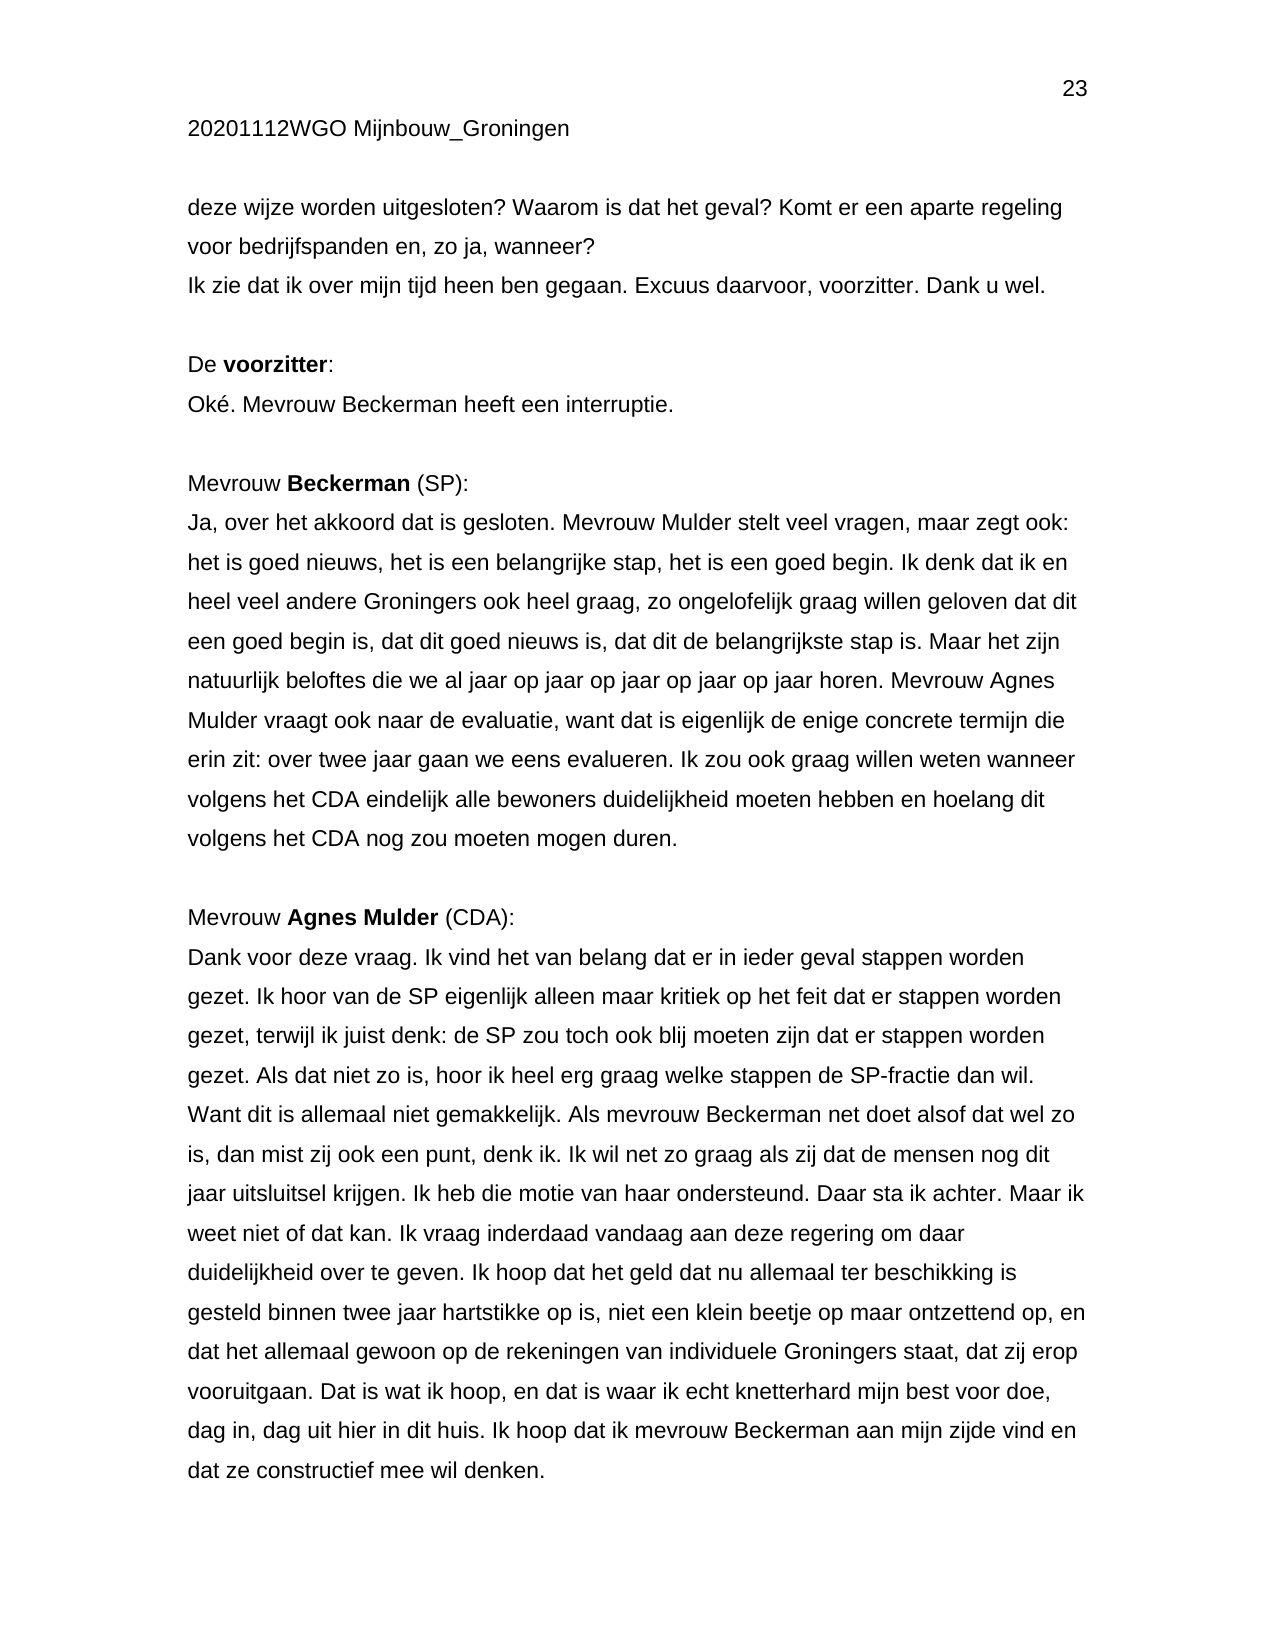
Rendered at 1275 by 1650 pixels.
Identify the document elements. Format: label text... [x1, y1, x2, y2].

text Ik zie dat ik over mijn tijd heen ben gegaan. Excuus daarvoor, voorzitter. Dank u wel. [187, 272, 1087, 299]
text Oké. Mevrouw Beckerman heeft een interruptie. [187, 391, 1087, 417]
text Dank voor deze vraag. Ik vind het van belang dat er in ieder geval stappen worden gezet. Ik hoor van de SP eigenlijk alleen maar kritiek op het feit dat er stappen worden gezet, terwijl ik juist denk: de SP zou toch ook blij moeten zijn dat er stappen worden gezet. Als dat niet zo is, hoor ik heel erg graag welke stappen de SP-fractie dan wil. Want dit is allemaal niet gemakkelijk. Als mevrouw Beckerman net doet alsof dat wel zo is, dan mist zij ook een punt, denk ik. Ik wil net zo graag als zij dat de mensen nog dit jaar uitsluitsel krijgen. Ik heb die motie van haar ondersteund. Daar sta ik achter. Maar ik weet niet of dat kan. Ik vraag inderdaad vandaag aan deze regering om daar duidelijkheid over te geven. Ik hoop dat het geld dat nu allemaal ter beschikking is gesteld binnen twee jaar hartstikke op is, niet een klein beetje op maar ontzettend op, en dat het allemaal gewoon op de rekeningen van individuele Groningers staat, dat zij erop vooruitgaan. Dat is wat ik hoop, en dat is waar ik echt knetterhard mijn best voor doe, dag in, dag uit hier in dit huis. Ik hoop dat ik mevrouw Beckerman aan mijn zijde vind en dat ze constructief mee wil denken. [187, 943, 1087, 1483]
text Mevrouw Agnes Mulder (CDA): [187, 904, 1087, 930]
text Ja, over het akkoord dat is gesloten. Mevrouw Mulder stelt veel vragen, maar zegt ook: het is goed nieuws, het is een belangrijke stap, het is een goed begin. Ik denk dat ik en heel veel andere Groningers ook heel graag, zo ongelofelijk graag willen geloven dat dit een goed begin is, dat dit goed nieuws is, dat dit de belangrijkste stap is. Maar het zijn natuurlijk beloftes die we al jaar op jaar op jaar op jaar op jaar horen. Mevrouw Agnes Mulder vraagt ook naar de evaluatie, want dat is eigenlijk de enige concrete termijn die erin zit: over twee jaar gaan we eens evalueren. Ik zou ook graag willen weten wanneer volgens het CDA eindelijk alle bewoners duidelijkheid moeten hebben en hoelang dit volgens het CDA nog zou moeten mogen duren. [187, 509, 1087, 851]
text Mevrouw Beckerman (SP): [187, 470, 1087, 496]
text De voorzitter: [187, 351, 1087, 378]
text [187, 193, 1087, 259]
